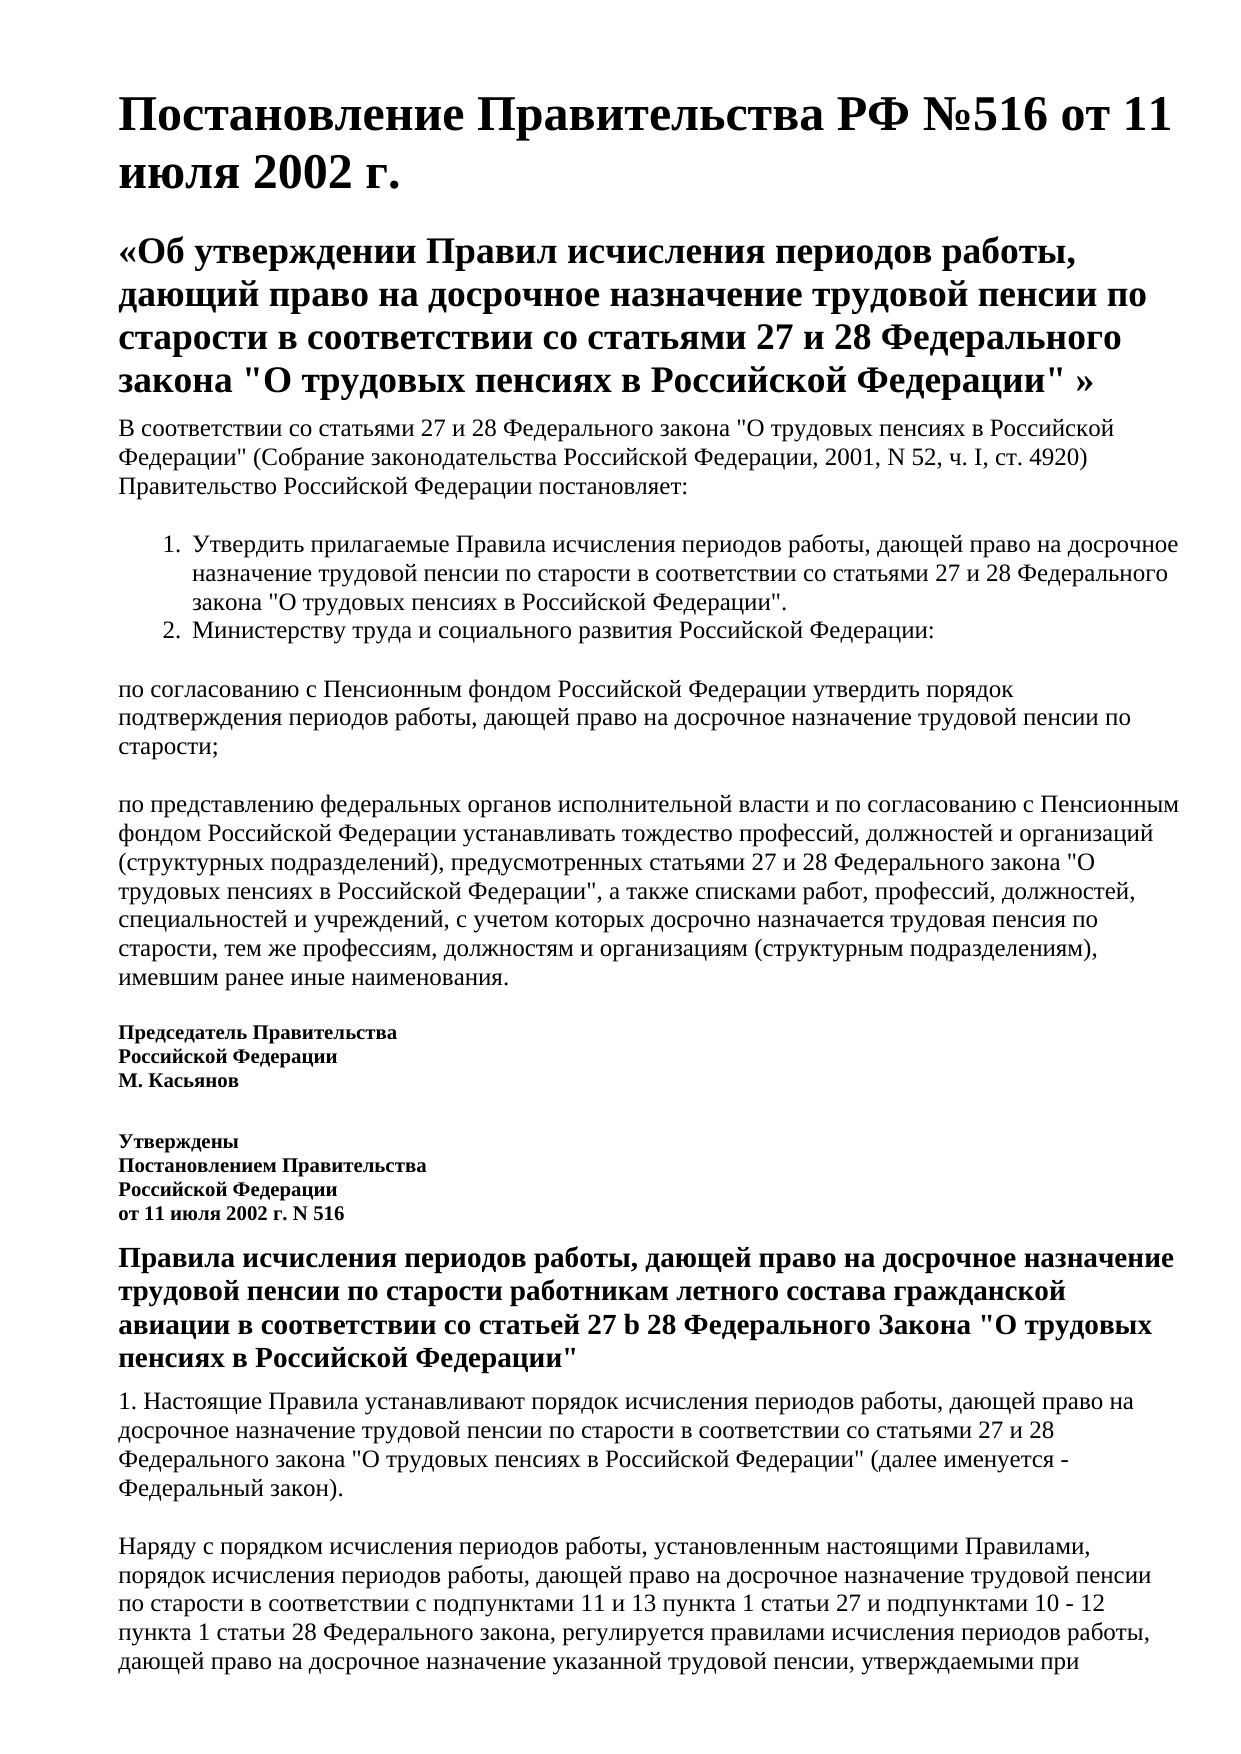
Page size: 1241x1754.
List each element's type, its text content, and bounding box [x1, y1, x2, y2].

text по представлению федеральных органов исполнительной власти и по согласованию с Пенсионным фондом Российской Федерации устанавливать тождество профессий, должностей и организаций (структурных подразделений), предусмотренных статьями 27 и 28 Федерального закона "О трудовых пенсиях в Российской Федерации", а также списками работ, профессий, должностей, специальностей и учреждений, с учетом которых досрочно назначается трудовая пенсия по старости, тем же профессиям, должностям и организациям (структурным подразделениям), имевшим ранее иные наименования. [118, 789, 1181, 991]
subtitle «Об утверждении Правил исчисления периодов работы, дающий право на досрочное назначение трудовой пенсии по старости в соответствии со статьями 27 и 28 Федерального закона "О трудовых пенсиях в Российской Федерации" » [118, 228, 1181, 401]
text 1. Настоящие Правила устанавливают порядок исчисления периодов работы, дающей право на досрочное назначение трудовой пенсии по старости в соответствии со статьями 27 и 28 Федерального закона "О трудовых пенсиях в Российской Федерации" (далее именуется - Федеральный закон). [118, 1386, 1181, 1501]
subtitle Утверждены Постановлением Правительства Российской Федерации от 11 июля 2002 г. N 516 [118, 1105, 1181, 1225]
list Утвердить прилагаемые Правила исчисления периодов работы, дающей право на досрочное назначение трудовой пенсии по старости в соответствии со статьями 27 и 28 Федерального закона "О трудовых пенсиях в Российской Федерации". [162, 529, 1181, 616]
subtitle Председатель Правительства Российской Федерации М. Касьянов [118, 1020, 1181, 1092]
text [118, 1531, 1181, 1675]
subtitle Постановление Правительства РФ №516 от 11 июля 2002 г. [118, 84, 1181, 199]
text по согласованию с Пенсионным фондом Российской Федерации утвердить порядок подтверждения периодов работы, дающей право на досрочное назначение трудовой пенсии по старости; [118, 674, 1181, 760]
text В соответствии со статьями 27 и 28 Федерального закона "О трудовых пенсиях в Российской Федерации" (Собрание законодательства Российской Федерации, 2001, N 52, ч. I, ст. 4920) Правительство Российской Федерации постановляет: [118, 413, 1181, 500]
list Министерству труда и социального развития Российской Федерации: [162, 616, 1181, 644]
subtitle Правила исчисления периодов работы, дающей право на досрочное назначение трудовой пенсии по старости работникам летного состава гражданской авиации в соответствии со статьей 27 b 28 Федерального Закона "О трудовых пенсиях в Российской Федерации" [118, 1240, 1181, 1374]
